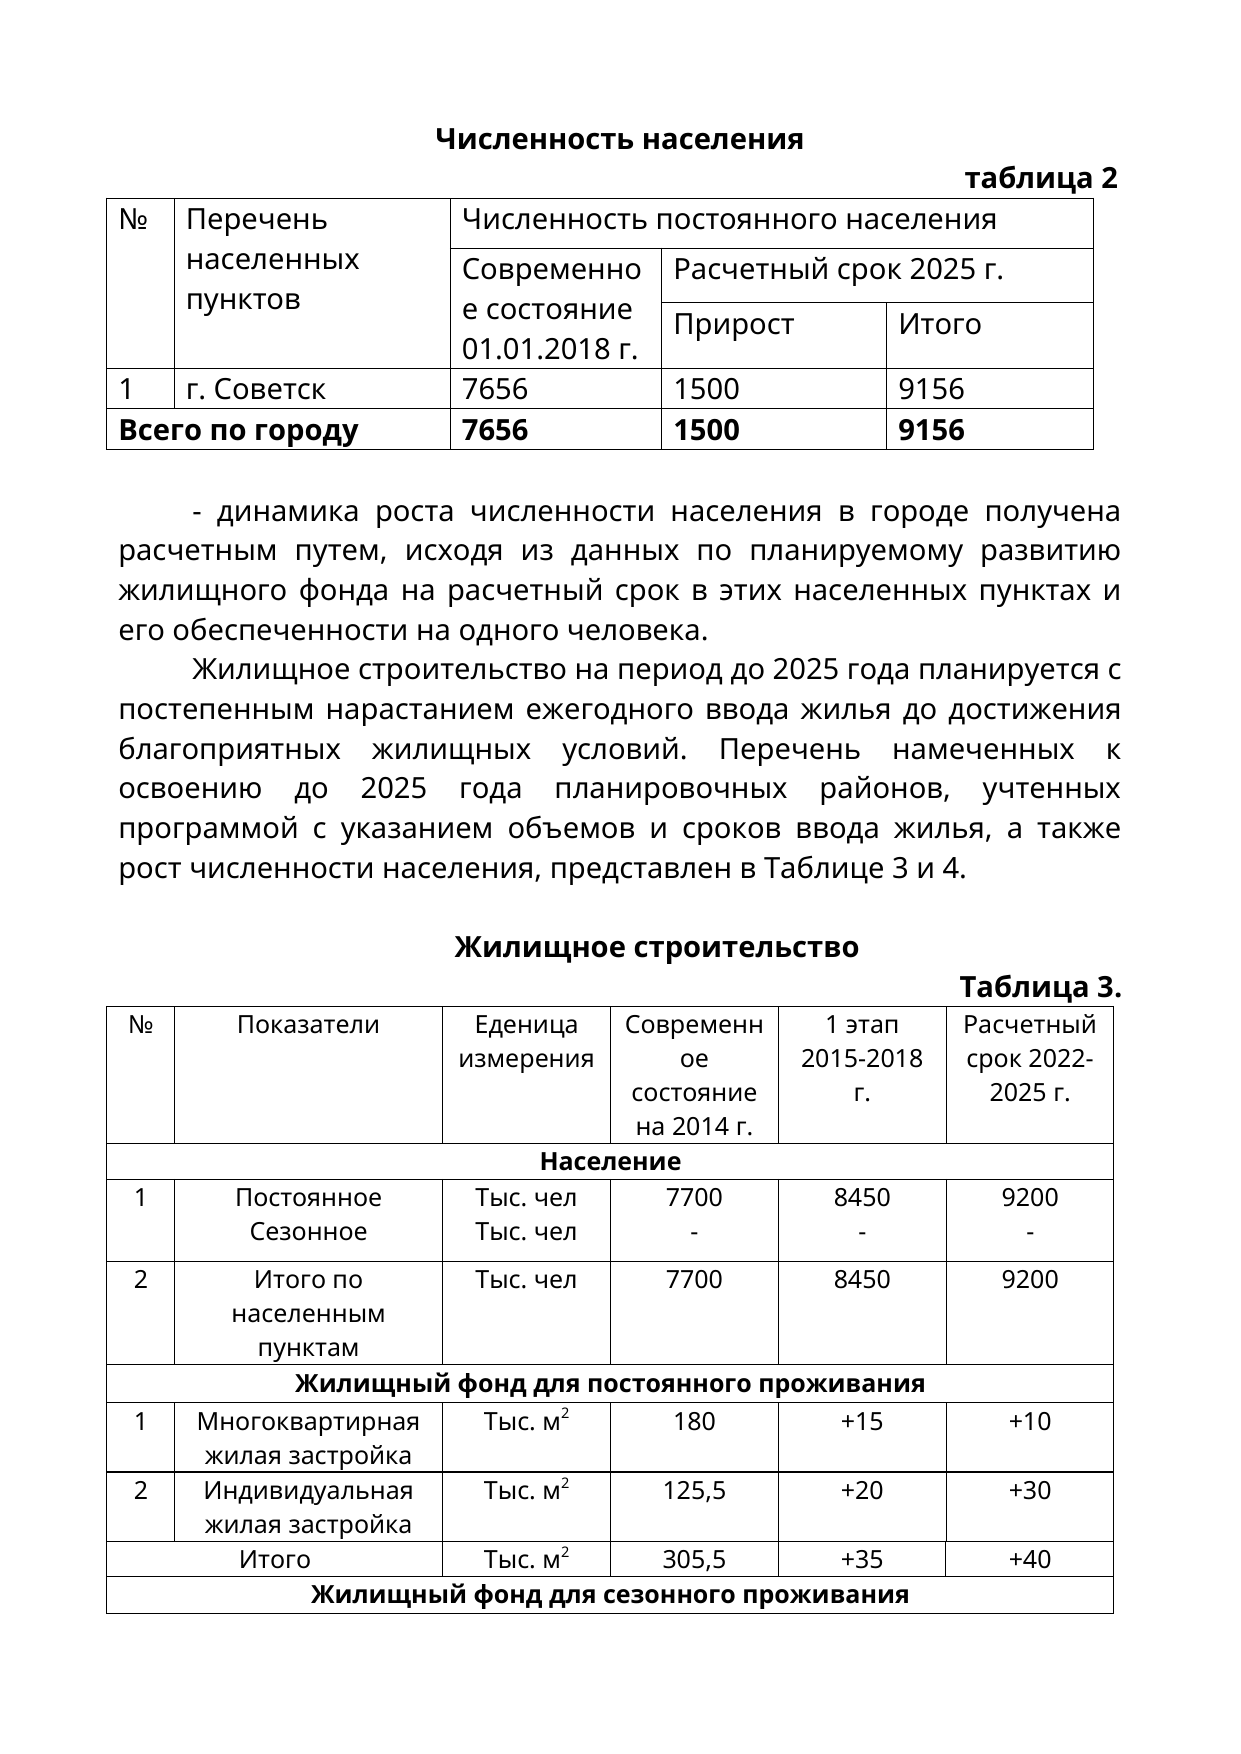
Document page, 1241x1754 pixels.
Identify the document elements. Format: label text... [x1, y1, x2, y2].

table_cell Индивидуальная жилая застройка [175, 1473, 442, 1541]
text - динамика роста численности населения в городе получена расчетным путем, исходя из данных по планируемому развитию жилищного фонда на расчетный срок в этих населенных пунктах и его обеспеченности на одного человека. [118, 490, 1122, 648]
table_header Перечень населенных пунктов [175, 199, 450, 368]
table_cell 8450 [779, 1262, 946, 1364]
table_cell 125,5 [611, 1473, 778, 1541]
table_cell +10 [947, 1403, 1113, 1471]
text Жилищное строительство на период до 2025 года планируется с постепенным нарастанием ежегодного ввода жилья до достижения благоприятных жилищных условий. Перечень намеченных к освоению до 2025 года планировочных районов, учтенных программой с указанием объемов и сроков ввода жилья, а также рост численности населения, представлен в Таблице 3 и 4. [118, 648, 1122, 887]
table_cell 9156 [887, 369, 1093, 408]
table_cell 305,5 [611, 1542, 778, 1576]
table_cell Тыс. м2 [443, 1403, 610, 1471]
table_cell Современное состояние 01.01.2018 г. [451, 249, 661, 368]
table_cell Жилищный фонд для сезонного проживания [107, 1577, 1113, 1612]
table_cell +35 [779, 1542, 945, 1576]
table_header Еденица измерения [443, 1007, 610, 1143]
table_cell Жилищный фонд для постоянного проживания [107, 1365, 1113, 1402]
table_cell 1 [107, 369, 174, 408]
table_cell Прирост [662, 303, 886, 368]
table_cell 1 [107, 1180, 174, 1261]
table_cell 1 [107, 1403, 174, 1471]
table_cell 1500 [662, 369, 886, 408]
table_cell 7700 - [611, 1180, 778, 1261]
table_cell 8450 - [779, 1180, 946, 1261]
table_header № [107, 1007, 174, 1143]
table_cell +15 [779, 1403, 946, 1471]
table_cell Расчетный срок 2025 г. [662, 249, 1093, 302]
table_header Численность постоянного населения [451, 199, 1093, 247]
table_cell 2 [107, 1262, 174, 1364]
table_cell 9200 - [947, 1180, 1113, 1261]
text таблица 2 [118, 158, 1122, 197]
table_cell Тыс. чел Тыс. чел [443, 1180, 610, 1261]
table_cell 7656 [451, 369, 661, 408]
table_cell г. Советск [175, 369, 450, 408]
table_cell Постоянное Сезонное [175, 1180, 442, 1261]
table_header № [107, 199, 174, 368]
text Численность населения [118, 118, 1122, 158]
table_cell 1500 [662, 409, 886, 449]
table_cell 2 [107, 1473, 174, 1541]
table_header 1 этап 2015-2018 г. [779, 1007, 946, 1143]
table_cell +40 [946, 1542, 1113, 1576]
table_cell +30 [947, 1473, 1113, 1541]
table_cell Тыс. чел [443, 1262, 610, 1364]
table_cell Всего по городу [107, 409, 450, 449]
table_cell 7700 [611, 1262, 778, 1364]
table_cell Многоквартирная жилая застройка [175, 1403, 442, 1471]
table_cell +20 [779, 1473, 946, 1541]
table_cell 9200 [947, 1262, 1113, 1364]
table_cell Итого [887, 303, 1093, 368]
table_cell Тыс. м2 [443, 1473, 610, 1541]
table_cell 180 [611, 1403, 778, 1471]
table_cell 9156 [887, 409, 1093, 449]
text Таблица 3. [118, 966, 1122, 1006]
table_cell Население [107, 1144, 1113, 1179]
table_cell Тыс. м2 [443, 1542, 610, 1576]
table_cell 7656 [451, 409, 661, 449]
table_cell Итого по населенным пунктам [175, 1262, 442, 1364]
text Жилищное строительство [118, 926, 1122, 966]
table_header Расчетный срок 2022-2025 г. [947, 1007, 1113, 1143]
table_header Современное состояние на 2014 г. [611, 1007, 778, 1143]
table_header Показатели [175, 1007, 442, 1143]
table_cell Итого [107, 1542, 442, 1576]
